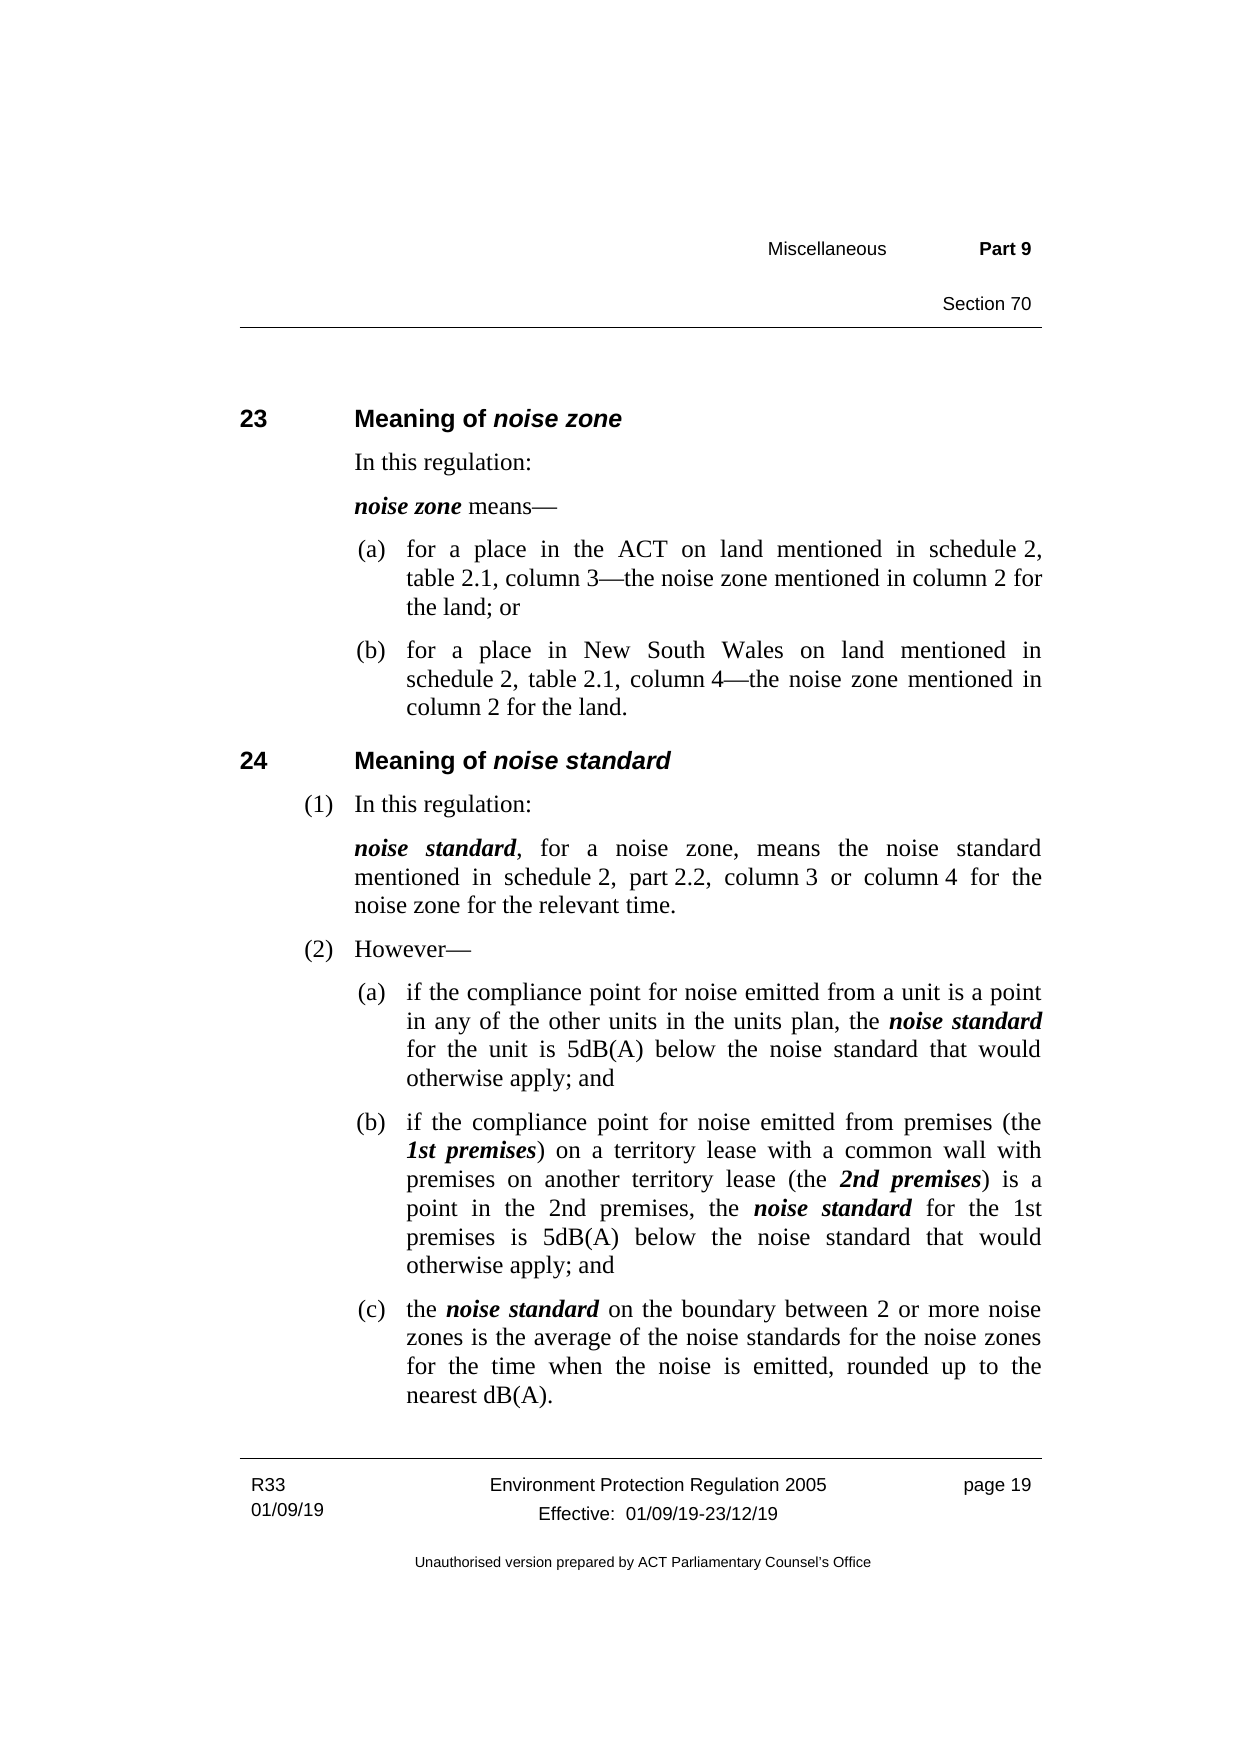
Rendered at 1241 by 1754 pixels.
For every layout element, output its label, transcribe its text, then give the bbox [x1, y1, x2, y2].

text (b) for a place in New South Wales on land mentioned in schedule 2, table 2.1, column 4—the noise zone mentioned in column 2 for the land. [239, 635, 1042, 721]
text In this regulation: [354, 447, 1042, 476]
text 24 Meaning of noise standard [239, 746, 1042, 775]
text noise zone means— [354, 491, 1042, 519]
text (c) the noise standard on the boundary between 2 or more noise zones is the average of the noise standards for the noise zones for the time when the noise is emitted, rounded up to the nearest dB(A). [239, 1294, 1042, 1409]
text noise standard, for a noise zone, means the noise standard mentioned in schedule 2, part 2.2, column 3 or column 4 for the noise zone for the relevant time. [354, 833, 1042, 919]
text (b) if the compliance point for noise emitted from premises (the 1st premises) on a territory lease with a common wall with premises on another territory lease (the 2nd premises) is a point in the 2nd premises, the noise standard for the 1st premises is 5dB(A) below the noise standard that would otherwise apply; and [239, 1107, 1042, 1279]
text (2) However— [239, 934, 1042, 962]
text (1) In this regulation: [239, 789, 1042, 818]
text (a) for a place in the ACT on land mentioned in schedule 2, table 2.1, column 3—the noise zone mentioned in column 2 for the land; or [239, 534, 1042, 620]
text 23 Meaning of noise zone [239, 404, 1042, 433]
text (a) if the compliance point for noise emitted from a unit is a point in any of the other units in the units plan, the noise standard for the unit is 5dB(A) below the noise standard that would otherwise apply; and [239, 977, 1042, 1092]
